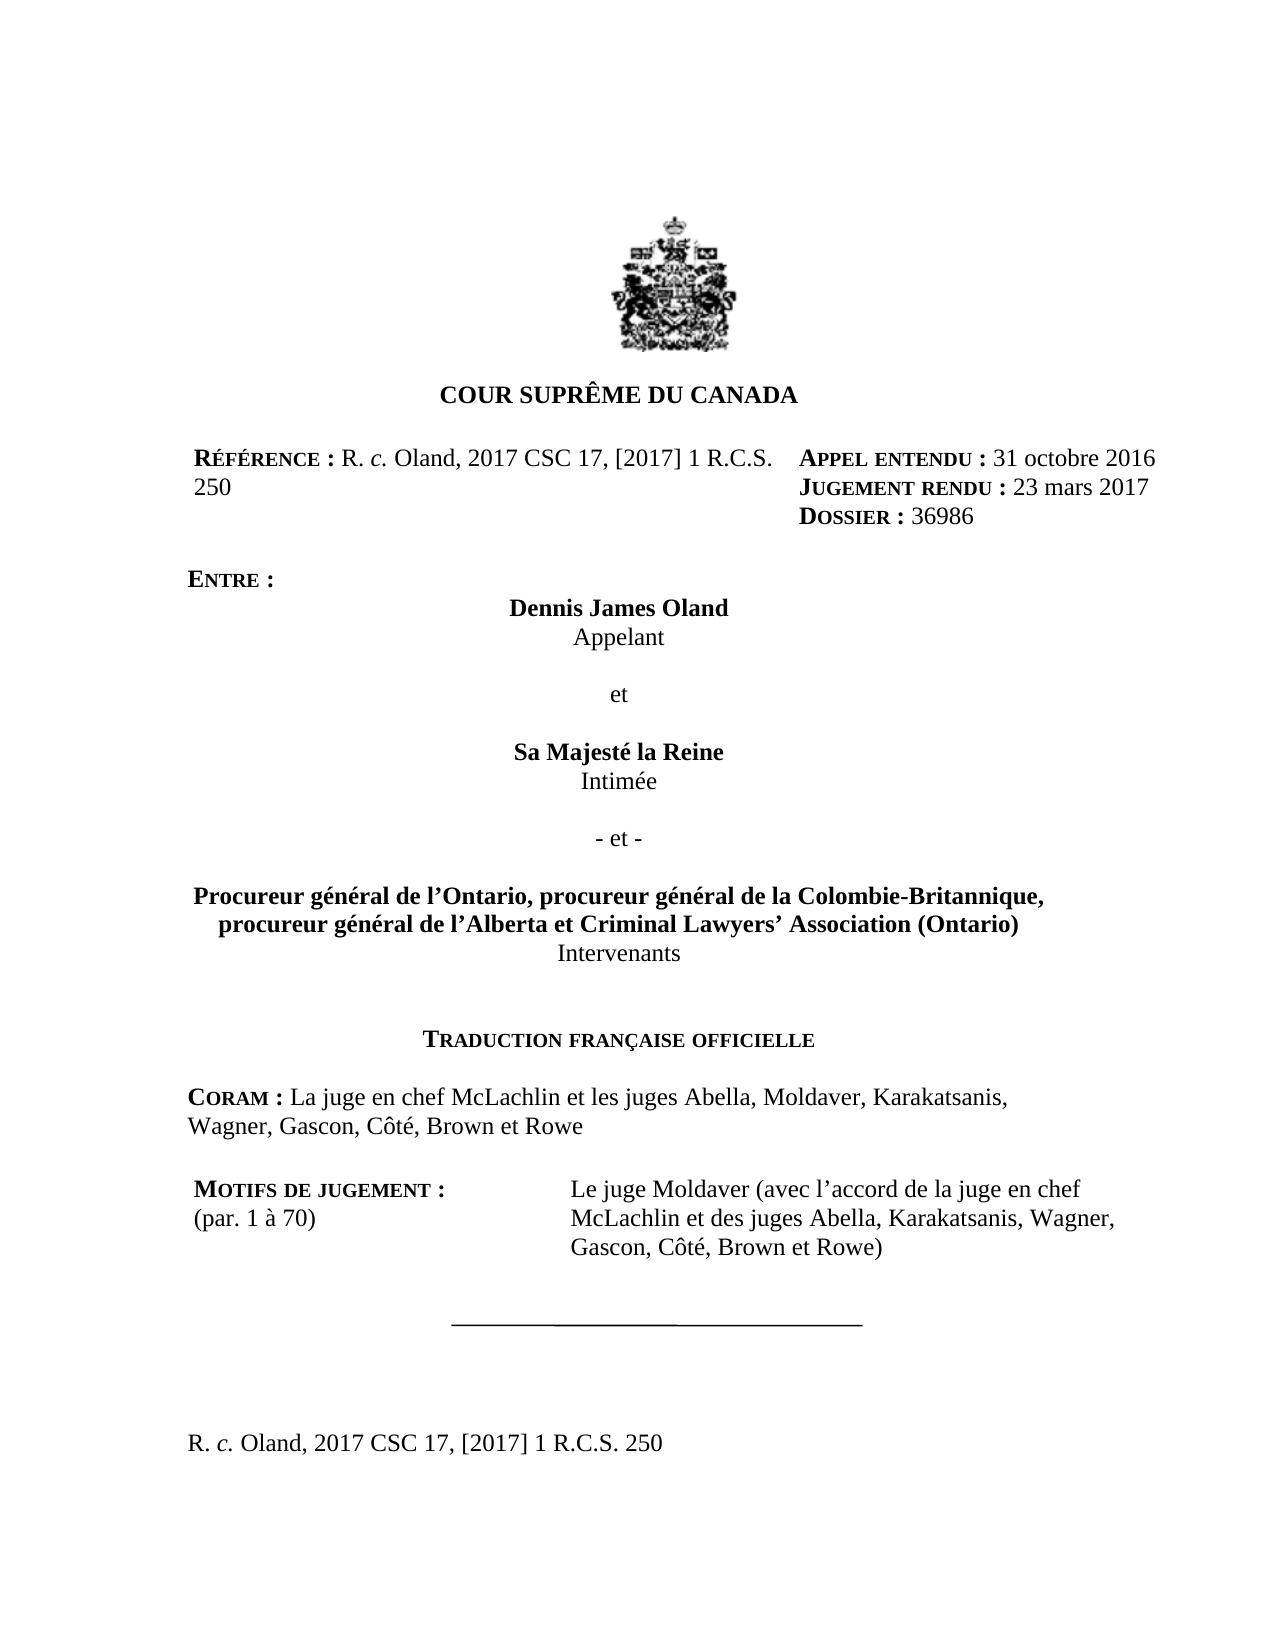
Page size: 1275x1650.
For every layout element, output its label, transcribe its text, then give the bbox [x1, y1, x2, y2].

text et [187, 679, 1050, 708]
text Coram : La juge en chef McLachlin et les juges Abella, Moldaver, Karakatsanis, Wagner, Gascon, Côté, Brown et Rowe [187, 1082, 1050, 1139]
table_header Appel entendu : 31 octobre 2016 Jugement rendu : 23 mars 2017 Dossier : 36986 [793, 438, 1185, 536]
text R. c. Oland, 2017 CSC 17, [2017] 1 R.C.S. 250 [187, 1428, 1050, 1457]
text Traduction française officielle [187, 1024, 1050, 1053]
text Appelant [187, 622, 1050, 651]
text Dennis James Oland [187, 593, 1050, 622]
text Intervenants [187, 938, 1050, 967]
text Procureur général de l’Ontario, procureur général de la Colombie-Britannique, procureur général de l’Alberta et Criminal Lawyers’ Association (Ontario) [187, 881, 1050, 938]
text - et - [187, 823, 1050, 852]
picture [610, 216, 740, 352]
text Sa Majesté la Reine [187, 737, 1050, 766]
table_header Référence : R. c. Oland, 2017 CSC 17, [2017] 1 R.C.S. 250 [188, 438, 793, 536]
text Intimée [187, 766, 1050, 794]
table_header Le juge Moldaver (avec l’accord de la juge en chef McLachlin et des juges Abella, Karakatsanis, Wagner, Gascon, Côté, Brown et Rowe) [564, 1168, 1185, 1267]
text COUR SUPRÊME DU CANADA [187, 380, 1050, 409]
table_header Motifs de jugement : (par. 1 à 70) [188, 1168, 564, 1267]
text Entre : [187, 564, 1050, 593]
